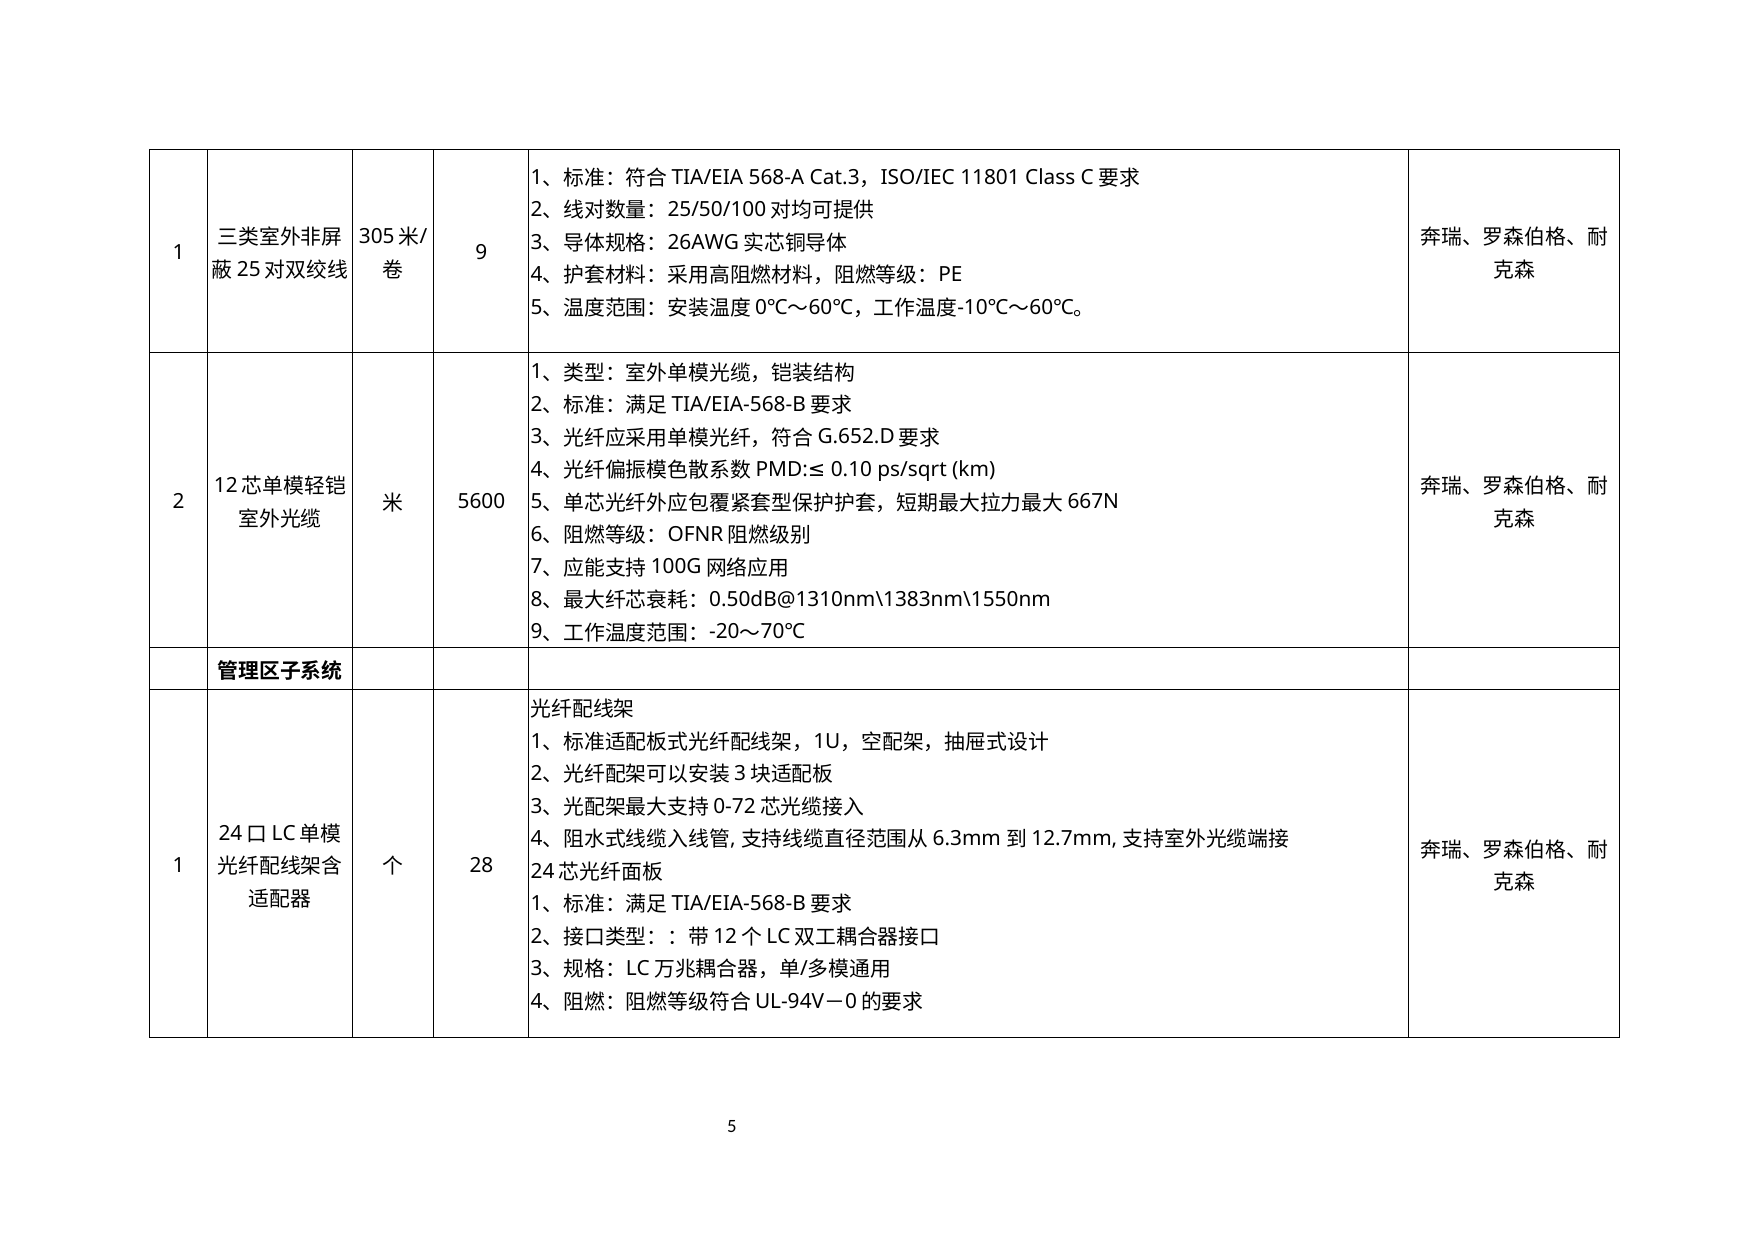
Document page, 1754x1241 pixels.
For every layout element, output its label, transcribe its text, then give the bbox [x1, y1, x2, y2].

table_cell 光纤配线架 1、标准适配板式光纤配线架，1U，空配架，抽屉式设计 2、光纤配架可以安装3块适配板 3、光配架最大支持0-72芯光缆接入 4、阻水式线缆入线管, 支持线缆直径范围从6.3mm 到12.7mm, 支持室外光缆端接 24芯光纤面板 1、标准：满足TIA/EIA-568-B要求 2、接口类型：：带12个LC双工耦合器接口 3、规格：LC万兆耦合器，单/多模通用 4、阻燃：阻燃等级符合UL-94V－0的要求 [529, 690, 1408, 1037]
table_cell [150, 648, 207, 689]
table_cell 管理区子系统 [208, 648, 352, 689]
table_cell 12芯单模轻铠室外光缆 [208, 353, 352, 647]
table_cell 1 [150, 690, 207, 1037]
table_cell 奔瑞、罗森伯格、耐克森 [1409, 353, 1619, 647]
table_cell 1 [150, 150, 207, 352]
table_cell 1、标准：符合TIA/EIA 568-A Cat.3，ISO/IEC 11801 Class C要求 2、线对数量：25/50/100对均可提供 3、导体规格：26AWG实芯铜导体 4、护套材料：采用高阻燃材料，阻燃等级：PE 5、温度范围：安装温度0℃～60℃，工作温度-10℃～60℃。 [529, 150, 1408, 352]
table_cell [434, 648, 528, 689]
table_cell 奔瑞、罗森伯格、耐克森 [1409, 690, 1619, 1037]
table_cell [353, 648, 433, 689]
table_cell 28 [434, 690, 528, 1037]
table_cell 三类室外非屏蔽25对双绞线 [208, 150, 352, 352]
table_cell 个 [353, 690, 433, 1037]
table_cell 2 [150, 353, 207, 647]
table_cell 9 [434, 150, 528, 352]
table_cell [529, 648, 1408, 689]
table_cell 1、类型：室外单模光缆，铠装结构 2、标准：满足TIA/EIA-568-B要求 3、光纤应采用单模光纤，符合G.652.D要求 4、光纤偏振模色散系数 PMD:≤ 0.10 ps/sqrt (km) 5、单芯光纤外应包覆紧套型保护护套，短期最大拉力最大667N 6、阻燃等级：OFNR阻燃级别 7、应能支持100G网络应用 8、最大纤芯衰耗：0.50dB@1310nm\1383nm\1550nm 9、工作温度范围：-20～70℃ [529, 353, 1408, 647]
table_cell [1409, 648, 1619, 689]
table_cell 米 [353, 353, 433, 647]
table_cell 24口LC单模光纤配线架含适配器 [208, 690, 352, 1037]
table_cell 5600 [434, 353, 528, 647]
table_cell 奔瑞、罗森伯格、耐克森 [1409, 150, 1619, 352]
table_cell 305米/卷 [353, 150, 433, 352]
